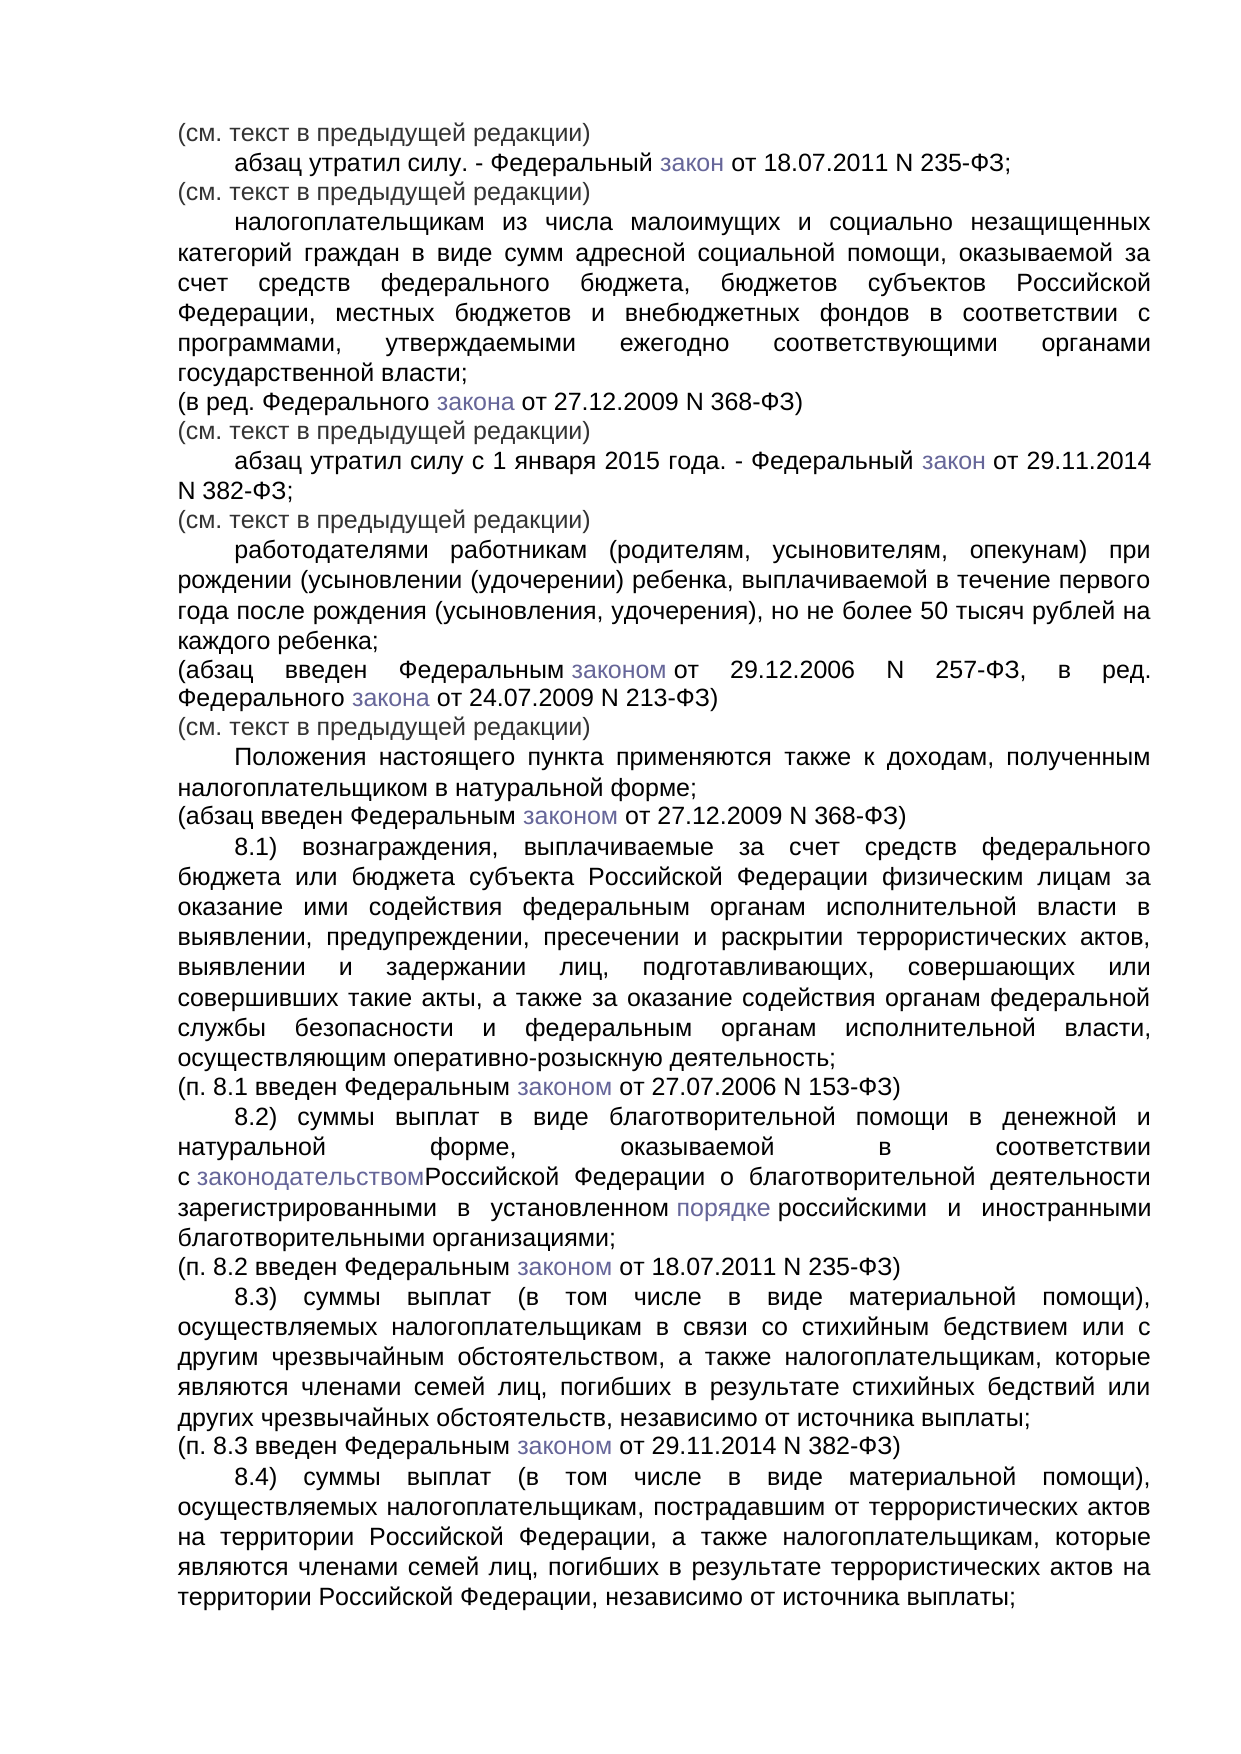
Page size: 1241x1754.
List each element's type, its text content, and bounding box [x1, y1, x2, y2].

text (см. текст в предыдущей редакции) [177, 505, 1152, 534]
text (см. текст в предыдущей редакции) [177, 177, 1152, 206]
text Положения настоящего пункта применяются также к доходам, полученным налогоплательщиком в натуральной форме; [177, 741, 1152, 801]
text (в ред. Федерального закона от 27.12.2009 N 368-ФЗ) [177, 387, 1152, 416]
text 8.1) вознаграждения, выплачиваемые за счет средств федерального бюджета или бюджета субъекта Российской Федерации физическим лицам за оказание ими содействия федеральным органам исполнительной власти в выявлении, предупреждении, пресечении и раскрытии террористических актов, выявлении и задержании лиц, подготавливающих, совершающих или совершивших такие акты, а также за оказание содействия органам федеральной службы безопасности и федеральным органам исполнительной власти, осуществляющим оперативно-розыскную деятельность; [177, 830, 1152, 1072]
text (абзац введен Федеральным законом от 29.12.2006 N 257-ФЗ, в ред. Федерального закона от 24.07.2009 N 213-ФЗ) [177, 654, 1152, 712]
text (см. текст в предыдущей редакции) [177, 416, 1152, 444]
text (абзац введен Федеральным законом от 27.12.2009 N 368-ФЗ) [177, 801, 1152, 830]
text (п. 8.2 введен Федеральным законом от 18.07.2011 N 235-ФЗ) [177, 1251, 1152, 1280]
text (см. текст в предыдущей редакции) [177, 712, 1152, 741]
text абзац утратил силу. - Федеральный закон от 18.07.2011 N 235-ФЗ; [177, 147, 1152, 177]
text (п. 8.3 введен Федеральным законом от 29.11.2014 N 382-ФЗ) [177, 1431, 1152, 1460]
text абзац утратил силу с 1 января 2015 года. - Федеральный закон от 29.11.2014 N 382-ФЗ; [177, 444, 1152, 505]
text 8.4) суммы выплат (в том числе в виде материальной помощи), осуществляемых налогоплательщикам, пострадавшим от террористических актов на территории Российской Федерации, а также налогоплательщикам, которые являются членами семей лиц, погибших в результате террористических актов на территории Российской Федерации, независимо от источника выплаты; [177, 1460, 1152, 1611]
text налогоплательщикам из числа малоимущих и социально незащищенных категорий граждан в виде сумм адресной социальной помощи, оказываемой за счет средств федерального бюджета, бюджетов субъектов Российской Федерации, местных бюджетов и внебюджетных фондов в соответствии с программами, утверждаемыми ежегодно соответствующими органами государственной власти; [177, 206, 1152, 387]
text (п. 8.1 введен Федеральным законом от 27.07.2006 N 153-ФЗ) [177, 1072, 1152, 1100]
text работодателями работникам (родителям, усыновителям, опекунам) при рождении (усыновлении (удочерении) ребенка, выплачиваемой в течение первого года после рождения (усыновления, удочерения), но не более 50 тысяч рублей на каждого ребенка; [177, 534, 1152, 654]
text 8.2) суммы выплат в виде благотворительной помощи в денежной и натуральной форме, оказываемой в соответствии с законодательствомРоссийской Федерации о благотворительной деятельности зарегистрированными в установленном порядке российскими и иностранными благотворительными организациями; [177, 1100, 1152, 1251]
text (см. текст в предыдущей редакции) [177, 118, 1152, 147]
text 8.3) суммы выплат (в том числе в виде материальной помощи), осуществляемых налогоплательщикам в связи со стихийным бедствием или с другим чрезвычайным обстоятельством, а также налогоплательщикам, которые являются членами семей лиц, погибших в результате стихийных бедствий или других чрезвычайных обстоятельств, независимо от источника выплаты; [177, 1280, 1152, 1431]
